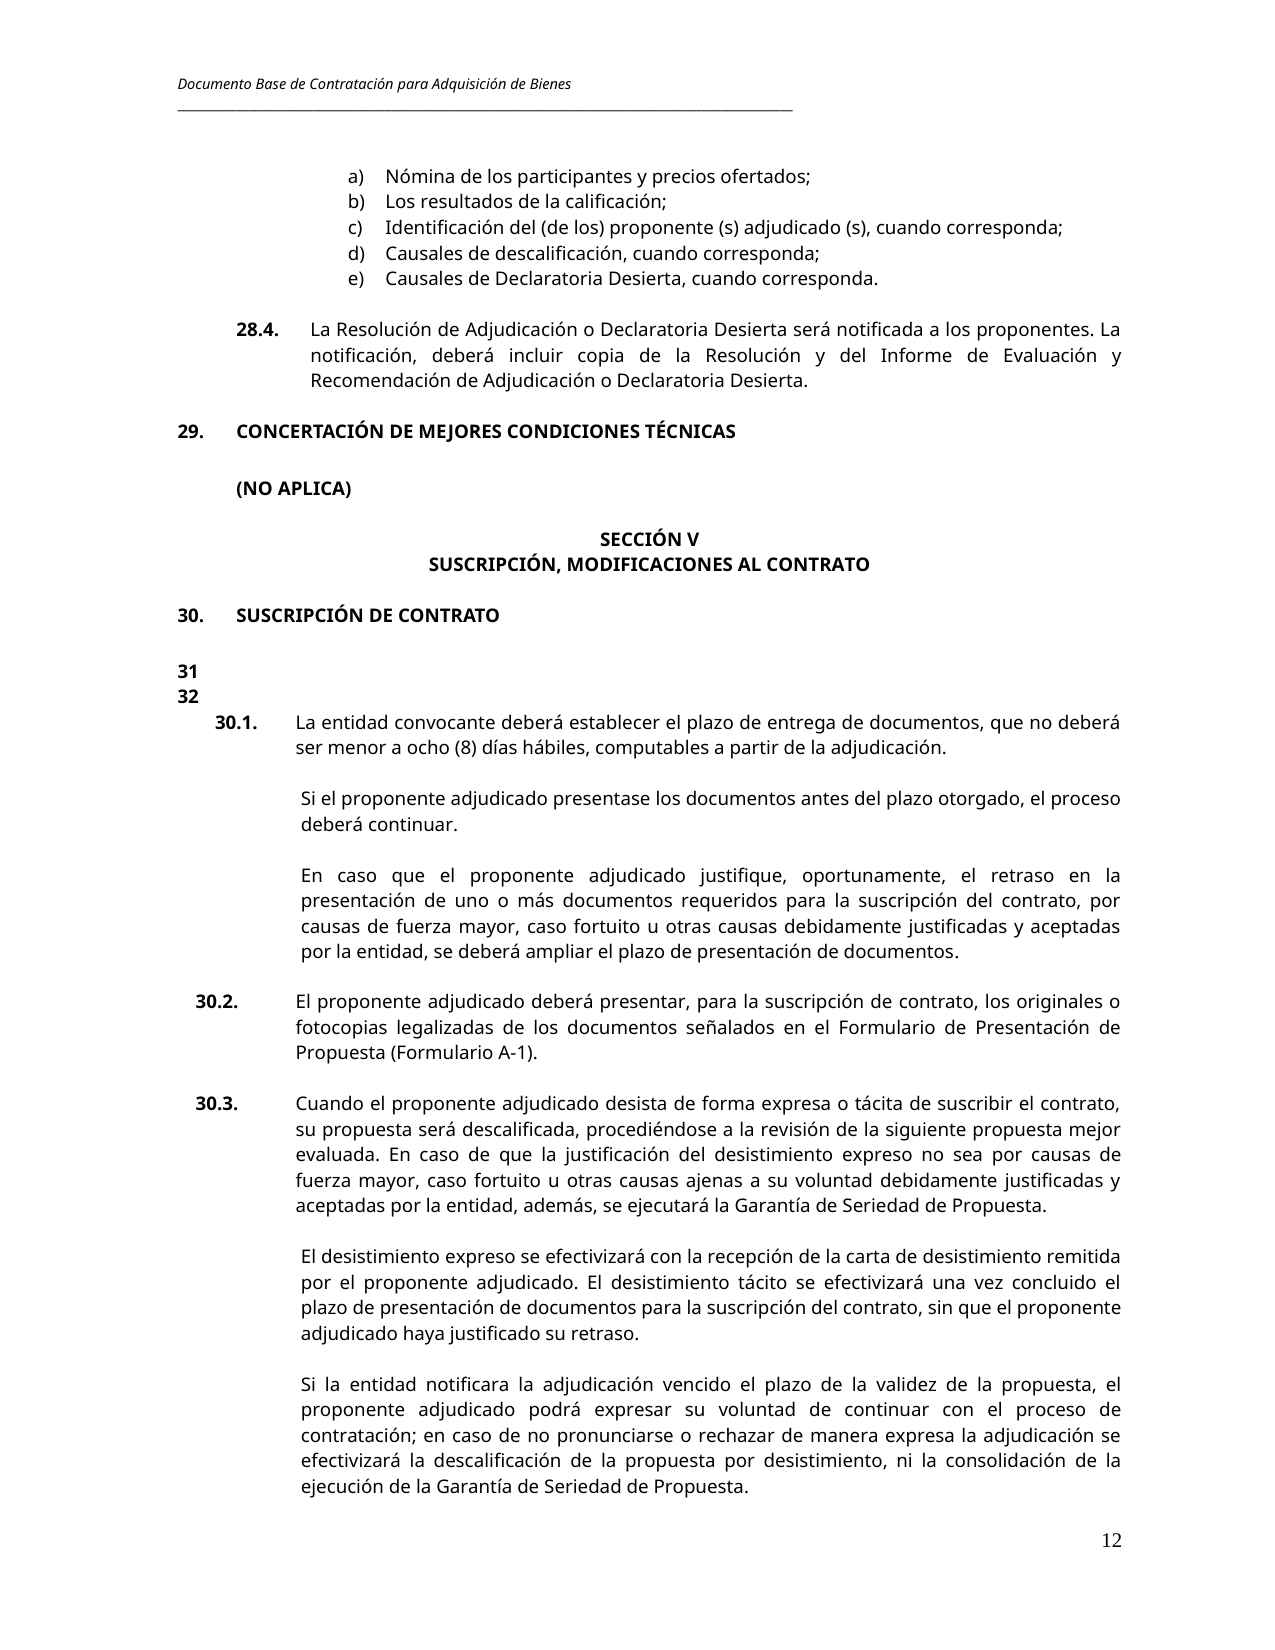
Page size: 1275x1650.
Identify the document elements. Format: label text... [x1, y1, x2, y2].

list El desistimiento expreso se efectivizará con la recepción de la carta de desistimiento remitida por el proponente adjudicado. El desistimiento tácito se efectivizará una vez concluido el plazo de presentación de documentos para la suscripción del contrato, sin que el proponente adjudicado haya justificado su retraso. [301, 1243, 1122, 1346]
list SUSCRIPCIÓN DE CONTRATO [177, 602, 1122, 628]
text SUSCRIPCIÓN, MODIFICACIONES AL CONTRATO [177, 552, 1122, 577]
list Nómina de los participantes y precios ofertados; [348, 163, 1122, 189]
list CONCERTACIÓN DE MEJORES CONDICIONES TÉCNICAS [177, 418, 1122, 443]
text (NO APLICA) [236, 475, 1122, 501]
list La Resolución de Adjudicación o Declaratoria Desierta será notificada a los proponentes. La notificación, deberá incluir copia de la Resolución y del Informe de Evaluación y Recomendación de Adjudicación o Declaratoria Desierta. [236, 316, 1122, 393]
list Causales de Declaratoria Desierta, cuando corresponda. [348, 265, 1122, 291]
list Identificación del (de los) proponente (s) adjudicado (s), cuando corresponda; [348, 214, 1122, 240]
list En caso que el proponente adjudicado justifique, oportunamente, el retraso en la presentación de uno o más documentos requeridos para la suscripción del contrato, por causas de fuerza mayor, caso fortuito u otras causas debidamente justificadas y aceptadas por la entidad, se deberá ampliar el plazo de presentación de documentos. [301, 862, 1122, 964]
list Causales de descalificación, cuando corresponda; [348, 240, 1122, 265]
list Si la entidad notificara la adjudicación vencido el plazo de la validez de la propuesta, el proponente adjudicado podrá expresar su voluntad de continuar con el proceso de contratación; en caso de no pronunciarse o rechazar de manera expresa la adjudicación se efectivizará la descalificación de la propuesta por desistimiento, ni la consolidación de la ejecución de la Garantía de Seriedad de Propuesta. [301, 1371, 1122, 1499]
list Cuando el proponente adjudicado desista de forma expresa o tácita de suscribir el contrato, su propuesta será descalificada, procediéndose a la revisión de la siguiente propuesta mejor evaluada. En caso de que la justificación del desistimiento expreso no sea por causas de fuerza mayor, caso fortuito u otras causas ajenas a su voluntad debidamente justificadas y aceptadas por la entidad, además, se ejecutará la Garantía de Seriedad de Propuesta. [195, 1091, 1122, 1218]
list Si el proponente adjudicado presentase los documentos antes del plazo otorgado, el proceso deberá continuar. [301, 786, 1122, 837]
list Los resultados de la calificación; [348, 189, 1122, 214]
text SECCIÓN V [177, 526, 1122, 552]
list La entidad convocante deberá establecer el plazo de entrega de documentos, que no deberá ser menor a ocho (8) días hábiles, computables a partir de la adjudicación. [215, 709, 1122, 760]
list El proponente adjudicado deberá presentar, para la suscripción de contrato, los originales o fotocopias legalizadas de los documentos señalados en el Formulario de Presentación de Propuesta (Formulario A-1). [195, 988, 1122, 1065]
